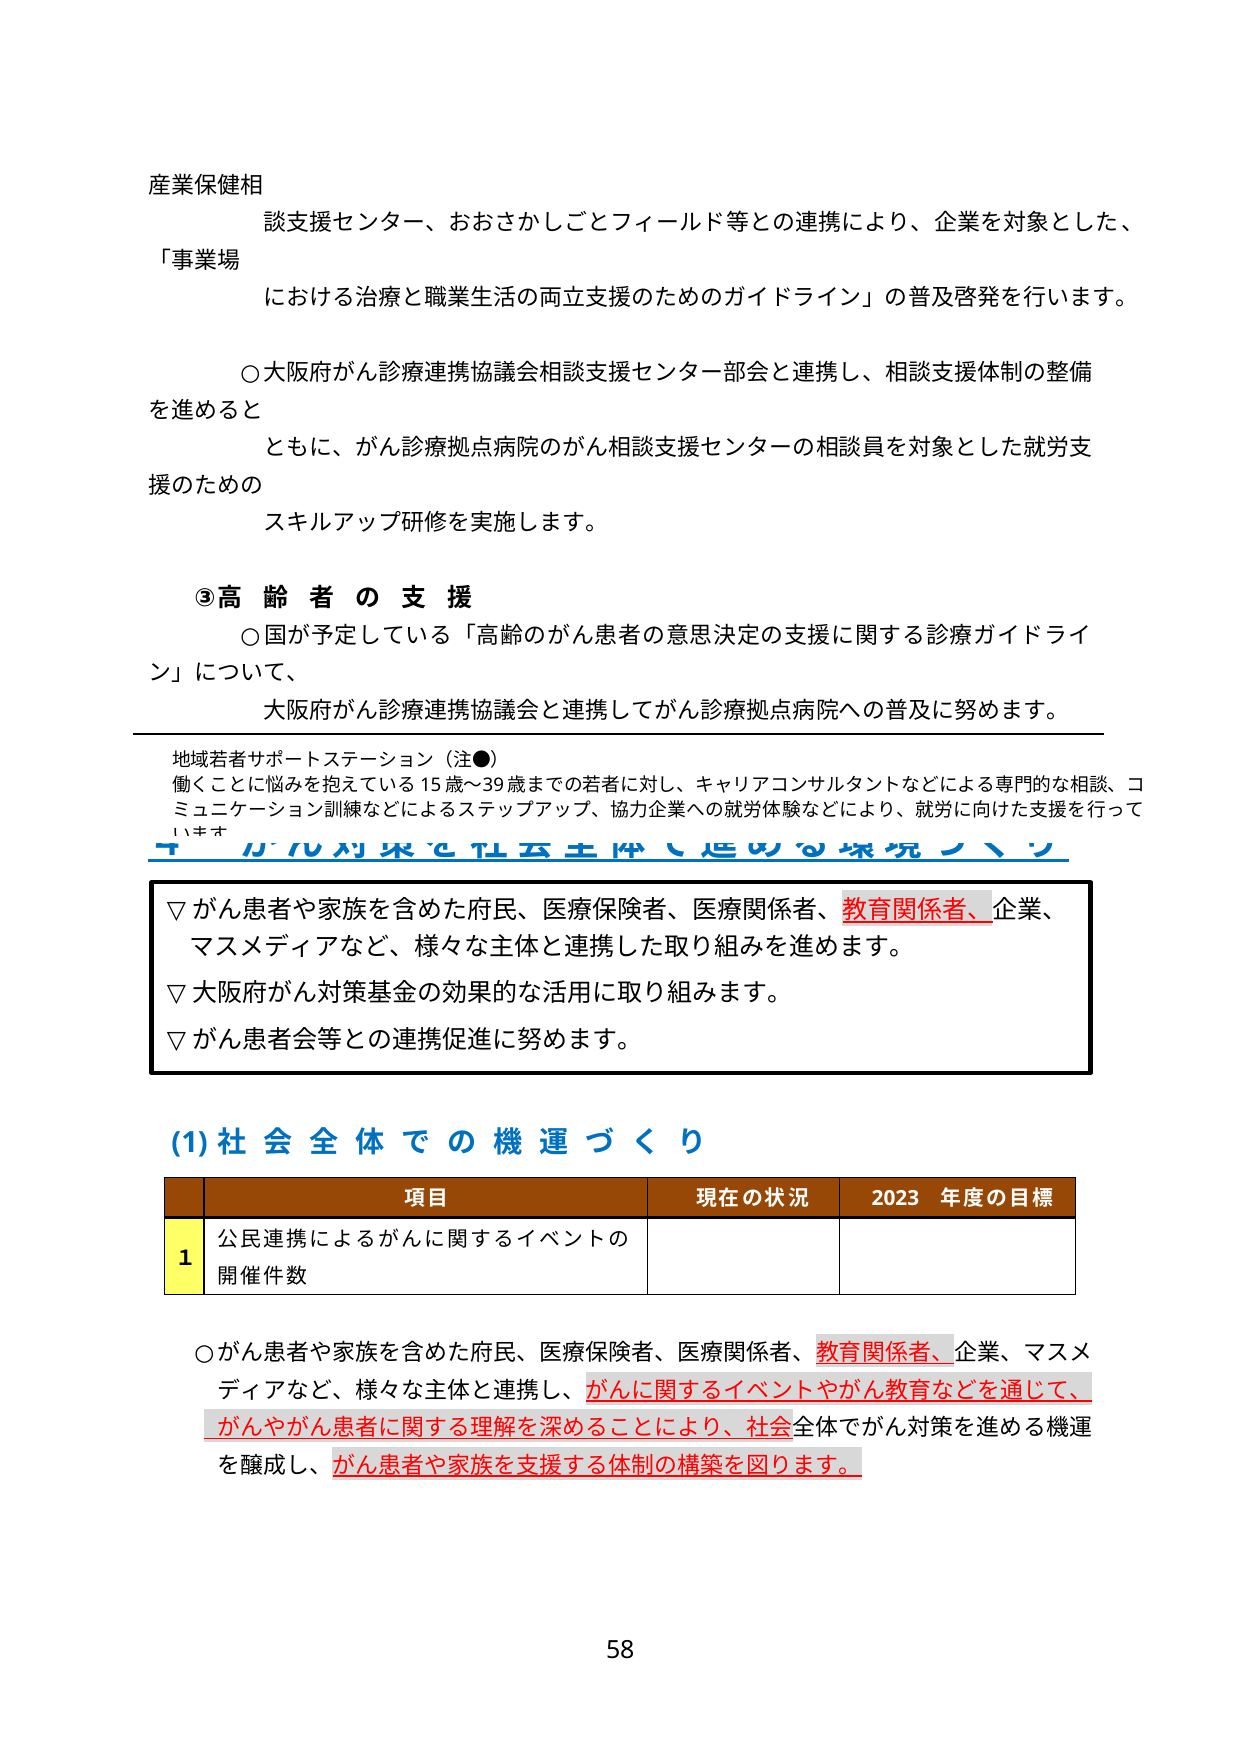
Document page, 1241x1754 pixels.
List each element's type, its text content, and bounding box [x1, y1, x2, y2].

table_cell [840, 1219, 1075, 1294]
table_header 2023年度の目標 [840, 1178, 1075, 1216]
table_header 現在の状況 [648, 1178, 839, 1216]
text ○がん患者や家族を含めた府民、医療保険者、医療関係者、教育関係者、企業、マスメディアなど、様々な主体と連携し、がんに関するイベントやがん教育などを通じて、がんやがん患者に関する理解を深めることにより、社会全体でがん対策を進める機運を醸成し、がん患者や家族を支援する体制の構築を図ります。 [183, 1332, 1092, 1482]
table_cell 公民連携によるがんに関するイベントの開催件数 [205, 1219, 647, 1294]
text ○大阪府がん診療連携協議会相談支援センター部会と連携し、相談支援体制の整備を進めると [148, 352, 1092, 427]
text 談支援センター、おおさかしごとフィールド等との連携により、企業を対象とした、「事業場 [148, 202, 1121, 277]
table_cell [648, 1219, 839, 1294]
text 大阪府がん診療連携協議会と連携してがん診療拠点病院への普及に努めます。 [148, 689, 1092, 727]
subtitle (1) 社会全体での機運づくり [148, 1102, 1092, 1177]
table_header 項目 [205, 1178, 647, 1216]
table_header [165, 1178, 203, 1216]
text スキルアップ研修を実施します。 [148, 502, 1092, 539]
text における治療と職業生活の両立支援のためのガイドライン」の普及啓発を行います。 [148, 277, 1121, 314]
subtitle ４ がん対策を社会全体で進める環境づくり [148, 802, 1092, 877]
text ともに、がん診療拠点病院のがん相談支援センターの相談員を対象とした就労支援のための [148, 427, 1092, 502]
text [148, 164, 1121, 202]
text ○国が予定している「高齢のがん患者の意思決定の支援に関する診療ガイドライン」について、 [148, 614, 1092, 689]
table_cell １ [165, 1219, 203, 1294]
text ③高齢者の支援 [148, 577, 1092, 614]
